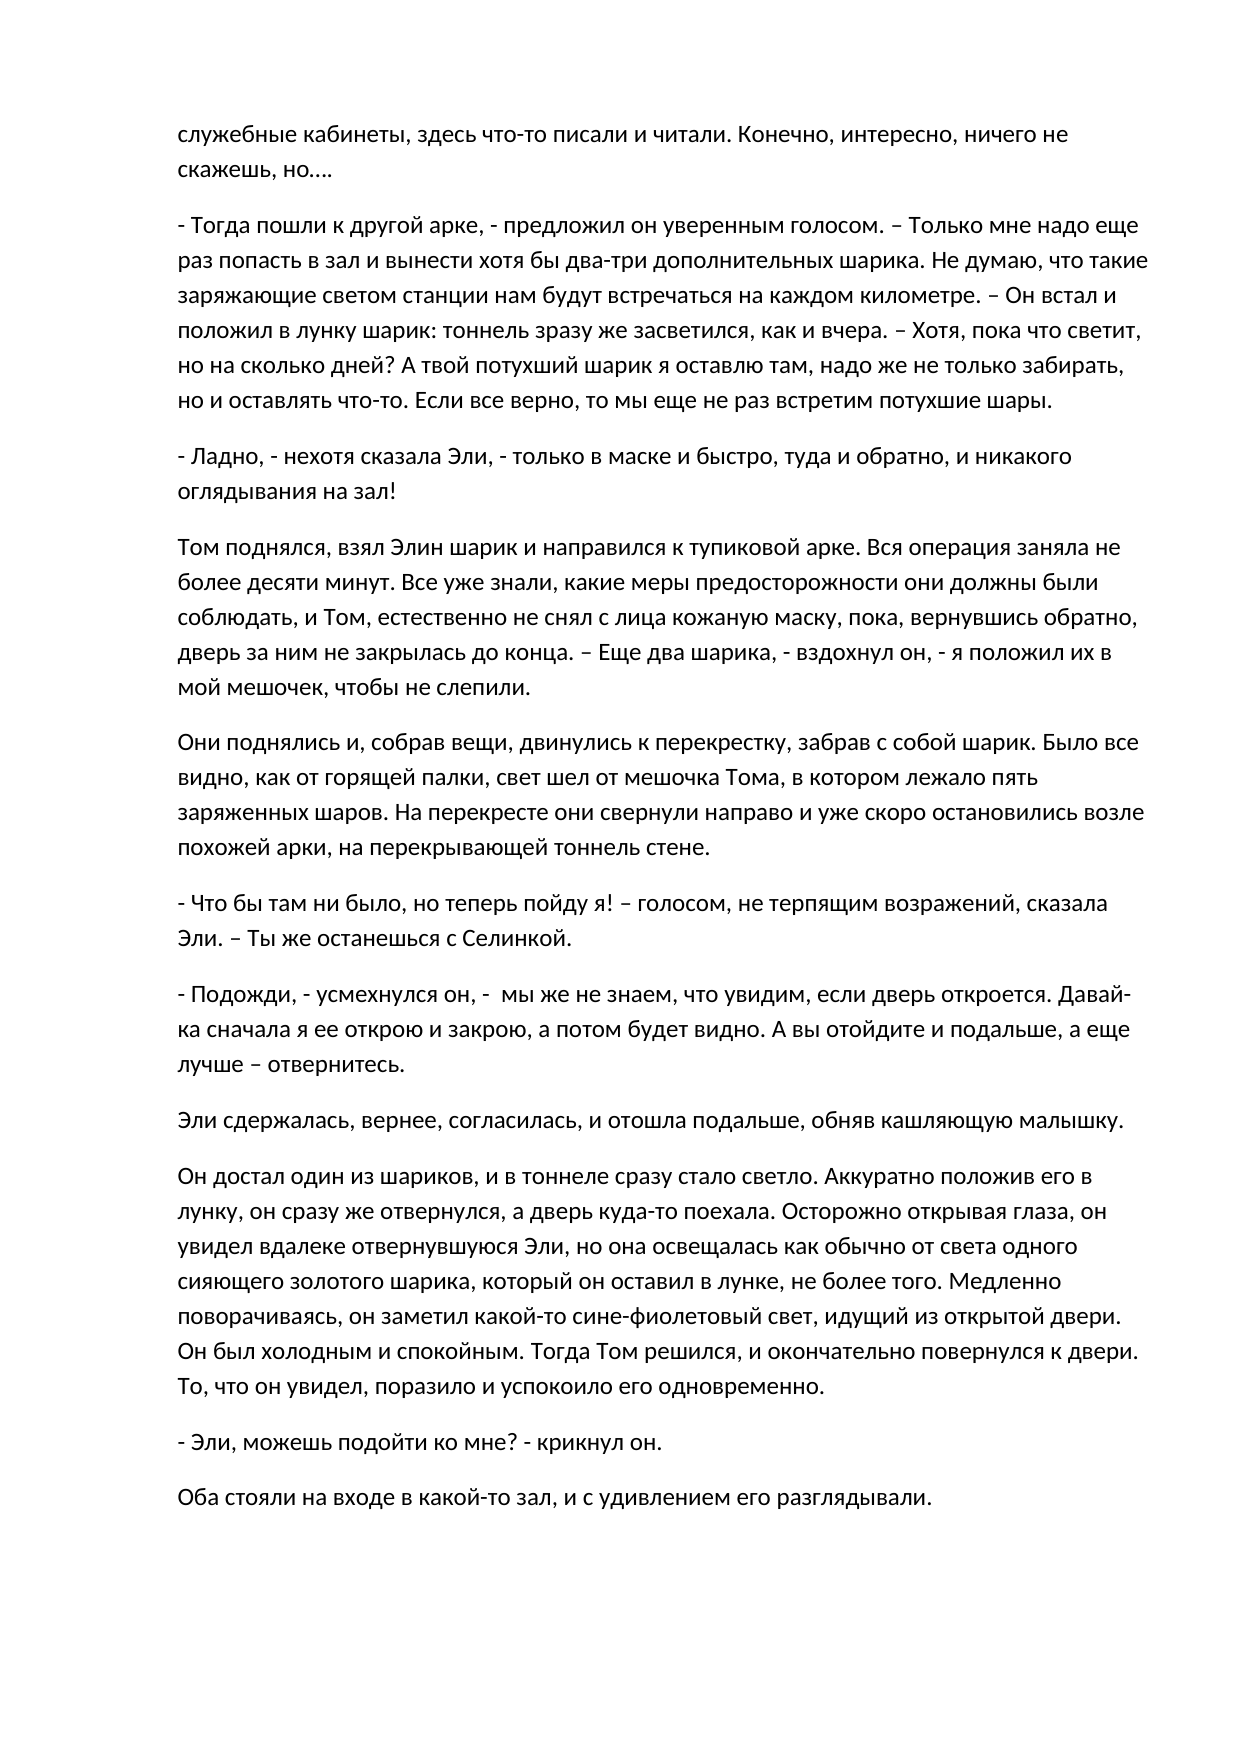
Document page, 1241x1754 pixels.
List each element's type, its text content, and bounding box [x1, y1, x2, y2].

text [177, 118, 1152, 184]
text Они поднялись и, собрав вещи, двинулись к перекрестку, забрав с собой шарик. Было все видно, как от горящей палки, свет шел от мешочка Тома, в котором лежало пять заряженных шаров. На перекресте они свернули направо и уже скоро остановились возле похожей арки, на перекрывающей тоннель стене. [177, 726, 1152, 862]
text - Тогда пошли к другой арке, - предложил он уверенным голосом. – Только мне надо еще раз попасть в зал и вынести хотя бы два-три дополнительных шарика. Не думаю, что такие заряжающие светом станции нам будут встречаться на каждом километре. – Он встал и положил в лунку шарик: тоннель зразу же засветился, как и вчера. – Хотя, пока что светит, но на сколько дней? А твой потухший шарик я оставлю там, надо же не только забирать, но и оставлять что-то. Если все верно, то мы еще не раз встретим потухшие шары. [177, 209, 1152, 414]
text - Эли, можешь подойти ко мне? - крикнул он. [177, 1426, 1152, 1456]
text - Что бы там ни было, но теперь пойду я! – голосом, не терпящим возражений, сказала Эли. – Ты же останешься с Селинкой. [177, 887, 1152, 953]
text - Ладно, - нехотя сказала Эли, - только в маске и быстро, туда и обратно, и никакого оглядывания на зал! [177, 440, 1152, 505]
text Он достал один из шариков, и в тоннеле сразу стало светло. Аккуратно положив его в лунку, он сразу же отвернулся, а дверь куда-то поехала. Осторожно открывая глаза, он увидел вдалеке отвернувшуюся Эли, но она освещалась как обычно от света одного сияющего золотого шарика, который он оставил в лунке, не более того. Медленно поворачиваясь, он заметил какой-то сине-фиолетовый свет, идущий из открытой двери. Он был холодным и спокойным. Тогда Том решился, и окончательно повернулся к двери. То, что он увидел, поразило и успокоило его одновременно. [177, 1160, 1152, 1400]
text Эли сдержалась, вернее, согласилась, и отошла подальше, обняв кашляющую малышку. [177, 1104, 1152, 1134]
text Оба стояли на входе в какой-то зал, и с удивлением его разглядывали. [177, 1481, 1152, 1512]
text Том поднялся, взял Элин шарик и направился к тупиковой арке. Вся операция заняла не более десяти минут. Все уже знали, какие меры предосторожности они должны были соблюдать, и Том, естественно не снял с лица кожаную маску, пока, вернувшись обратно, дверь за ним не закрылась до конца. – Еще два шарика, - вздохнул он, - я положил их в мой мешочек, чтобы не слепили. [177, 531, 1152, 701]
text - Подожди, - усмехнулся он, - мы же не знаем, что увидим, если дверь откроется. Давай-ка сначала я ее открою и закрою, а потом будет видно. А вы отойдите и подальше, а еще лучше – отвернитесь. [177, 978, 1152, 1079]
